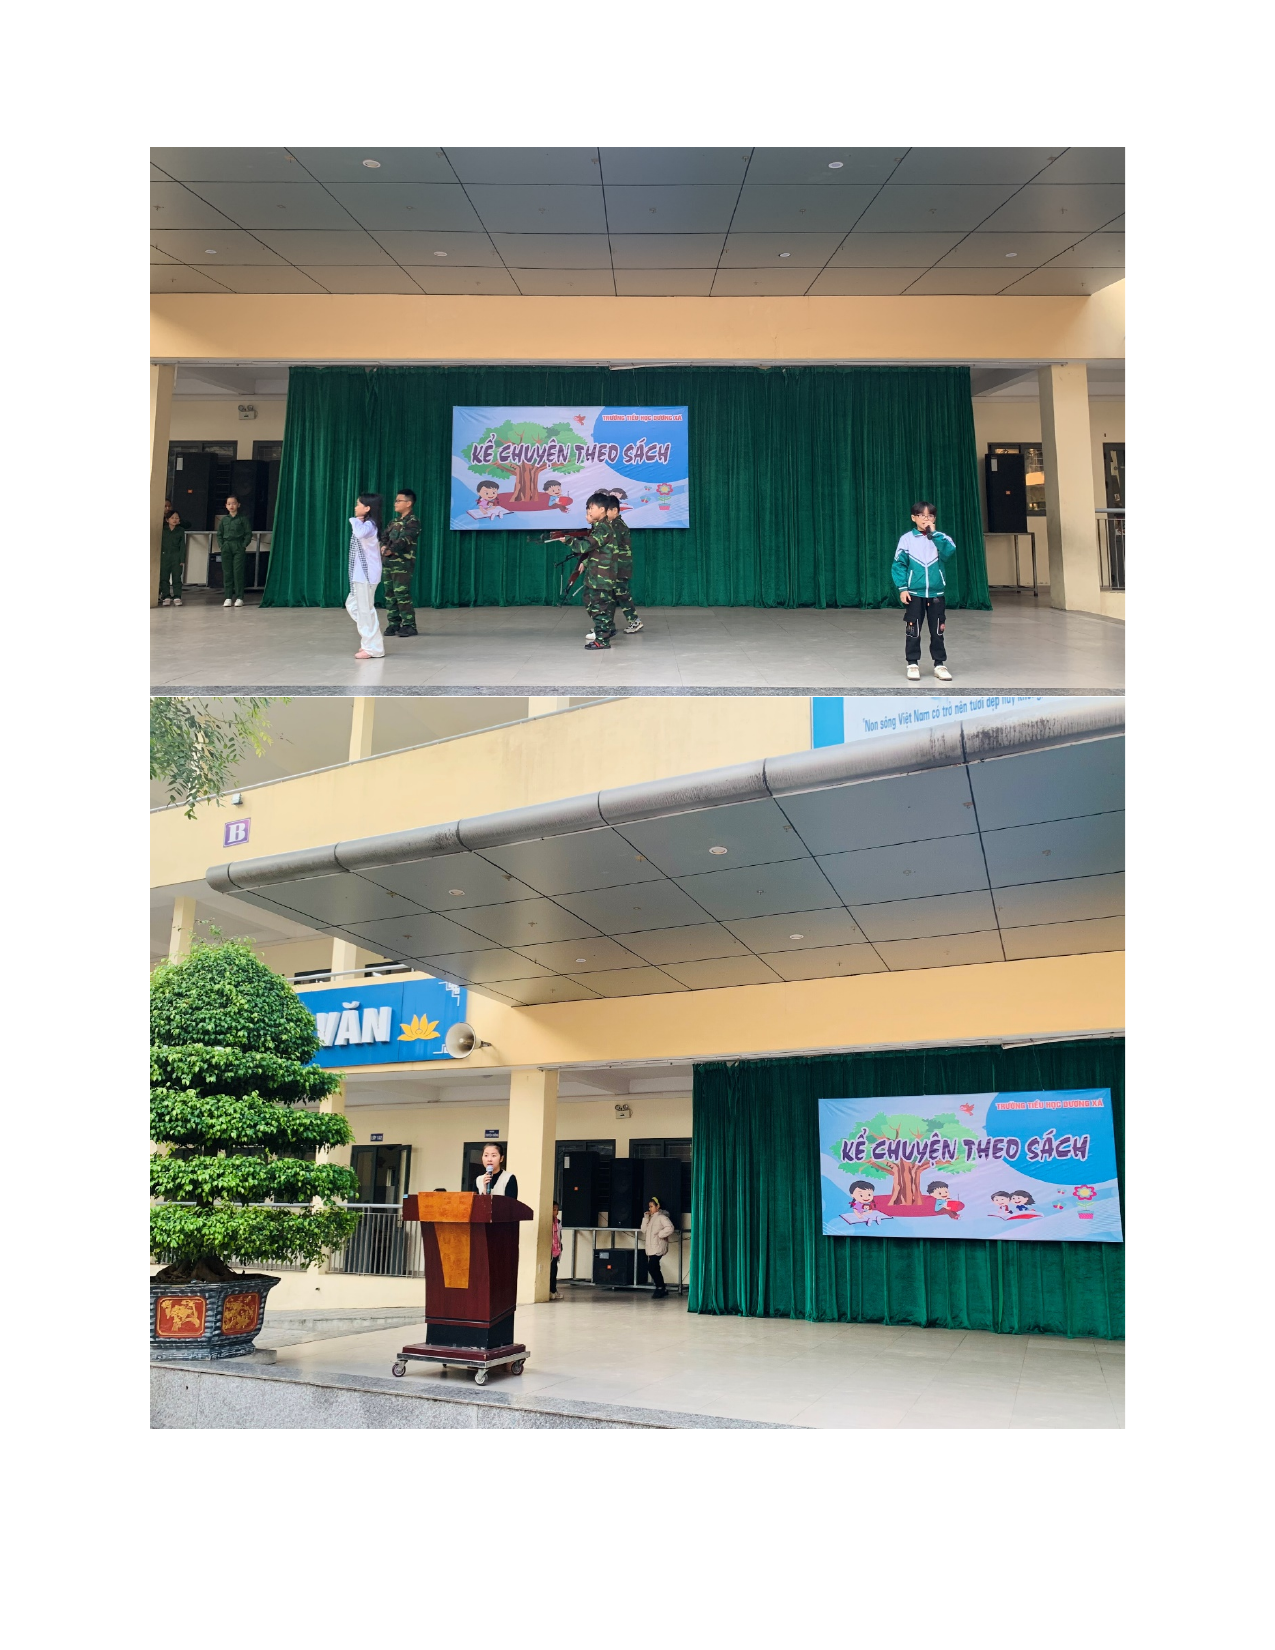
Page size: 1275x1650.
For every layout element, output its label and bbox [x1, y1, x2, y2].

picture [150, 697, 1125, 1429]
picture [150, 147, 1125, 696]
